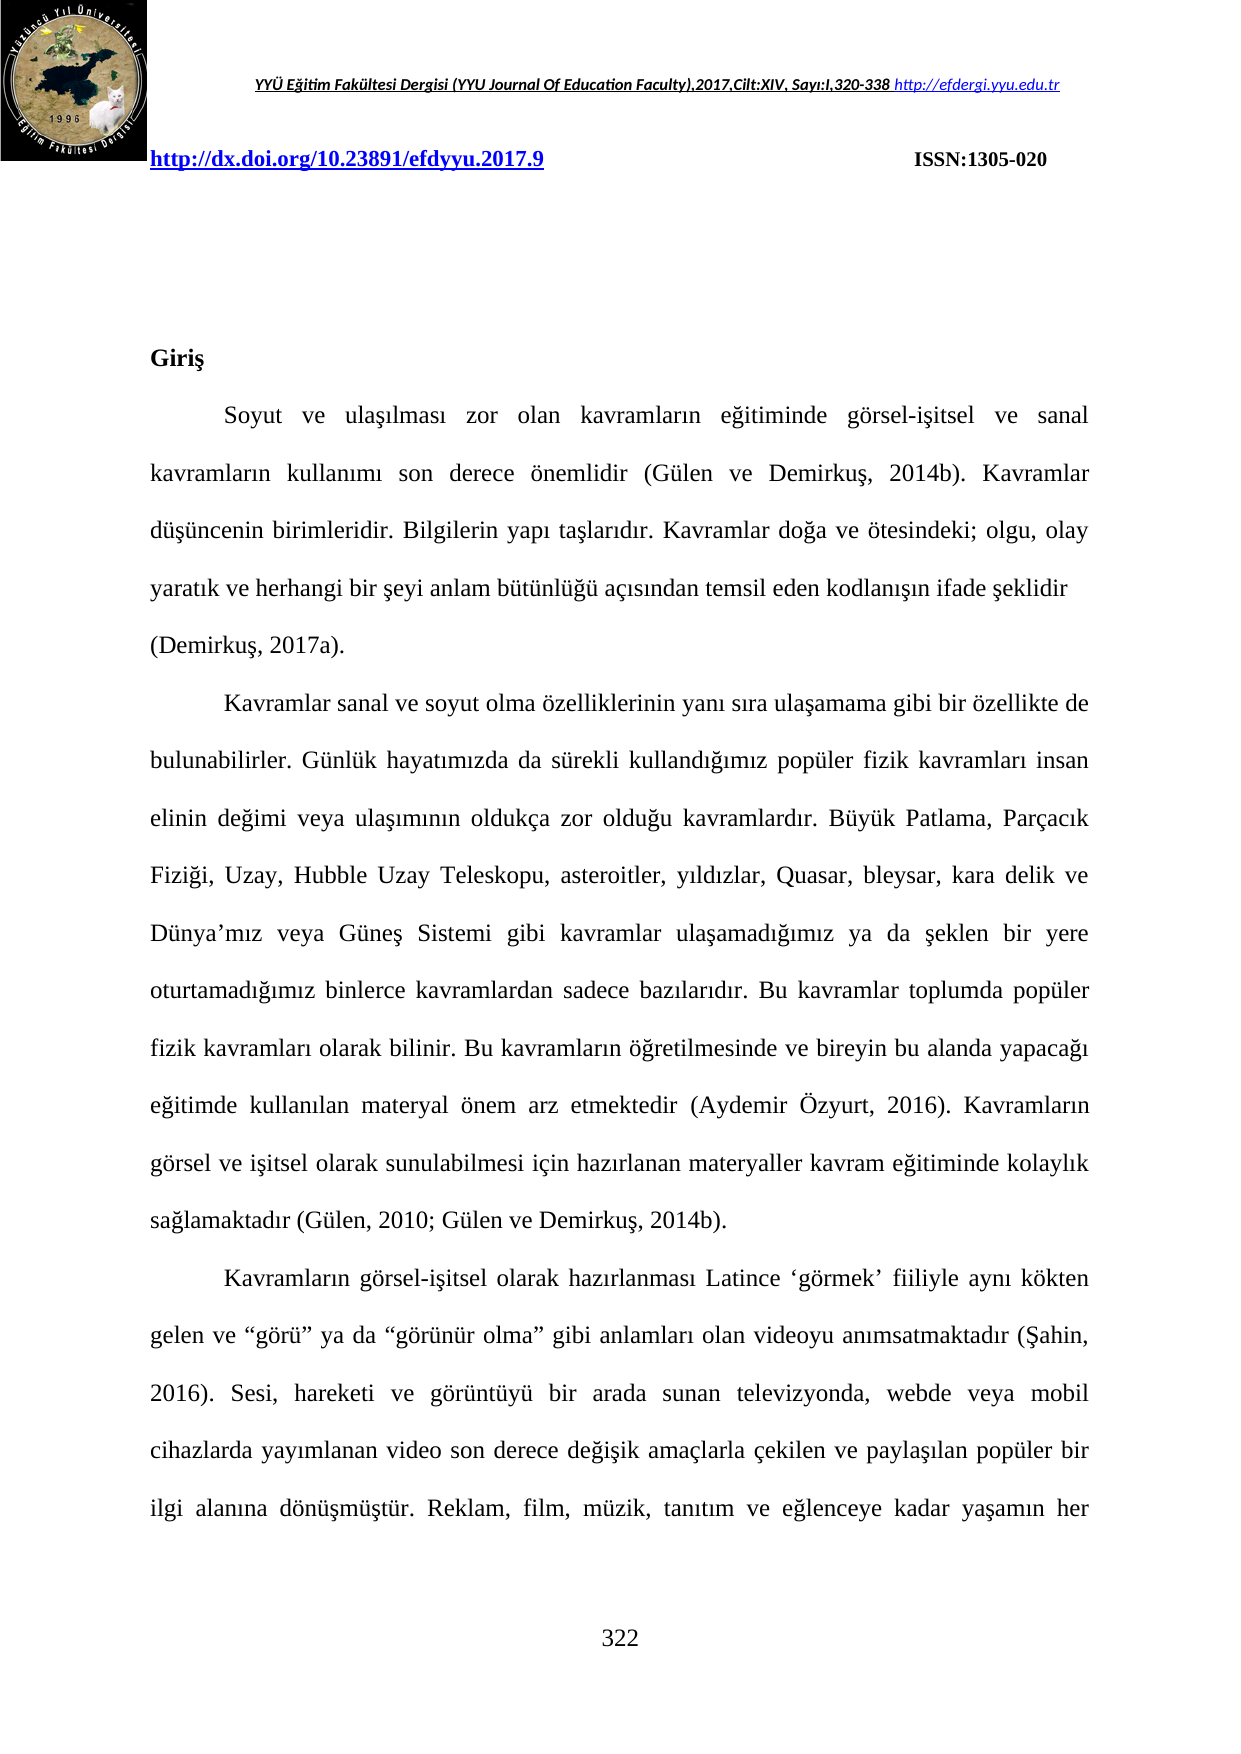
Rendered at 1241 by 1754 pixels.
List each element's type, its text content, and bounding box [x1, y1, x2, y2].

picture [0, 0, 147, 159]
text Soyut ve ulaşılması zor olan kavramların eğitiminde görsel-işitsel ve sanal kavramların kullanımı son derece önemlidir (Gülen ve Demirkuş, 2014b). Kavramlar düşüncenin birimleridir. Bilgilerin yapı taşlarıdır. Kavramlar doğa ve ötesindeki; olgu, olay yaratık ve herhangi bir şeyi anlam bütünlüğü açısından temsil eden kodlanışın ifade şeklidir [150, 400, 1090, 602]
text (Demirkuş, 2017a). [150, 630, 1090, 659]
text Giriş [150, 343, 1090, 372]
text Kavramlar sanal ve soyut olma özelliklerinin yanı sıra ulaşamama gibi bir özellikte de bulunabilirler. Günlük hayatımızda da sürekli kullandığımız popüler fizik kavramları insan elinin değimi veya ulaşımının oldukça zor olduğu kavramlardır. Büyük Patlama, Parçacık Fiziği, Uzay, Hubble Uzay Teleskopu, asteroitler, yıldızlar, Quasar, bleysar, kara delik ve Dünya’mız veya Güneş Sistemi gibi kavramlar ulaşamadığımız ya da şeklen bir yere oturtamadığımız binlerce kavramlardan sadece bazılarıdır. Bu kavramlar toplumda popüler fizik kavramları olarak bilinir. Bu kavramların öğretilmesinde ve bireyin bu alanda yapacağı eğitimde kullanılan materyal önem arz etmektedir (Aydemir Özyurt, 2016). Kavramların görsel ve işitsel olarak sunulabilmesi için hazırlanan materyaller kavram eğitiminde kolaylık sağlamaktadır (Gülen, 2010; Gülen ve Demirkuş, 2014b). [150, 688, 1090, 1234]
